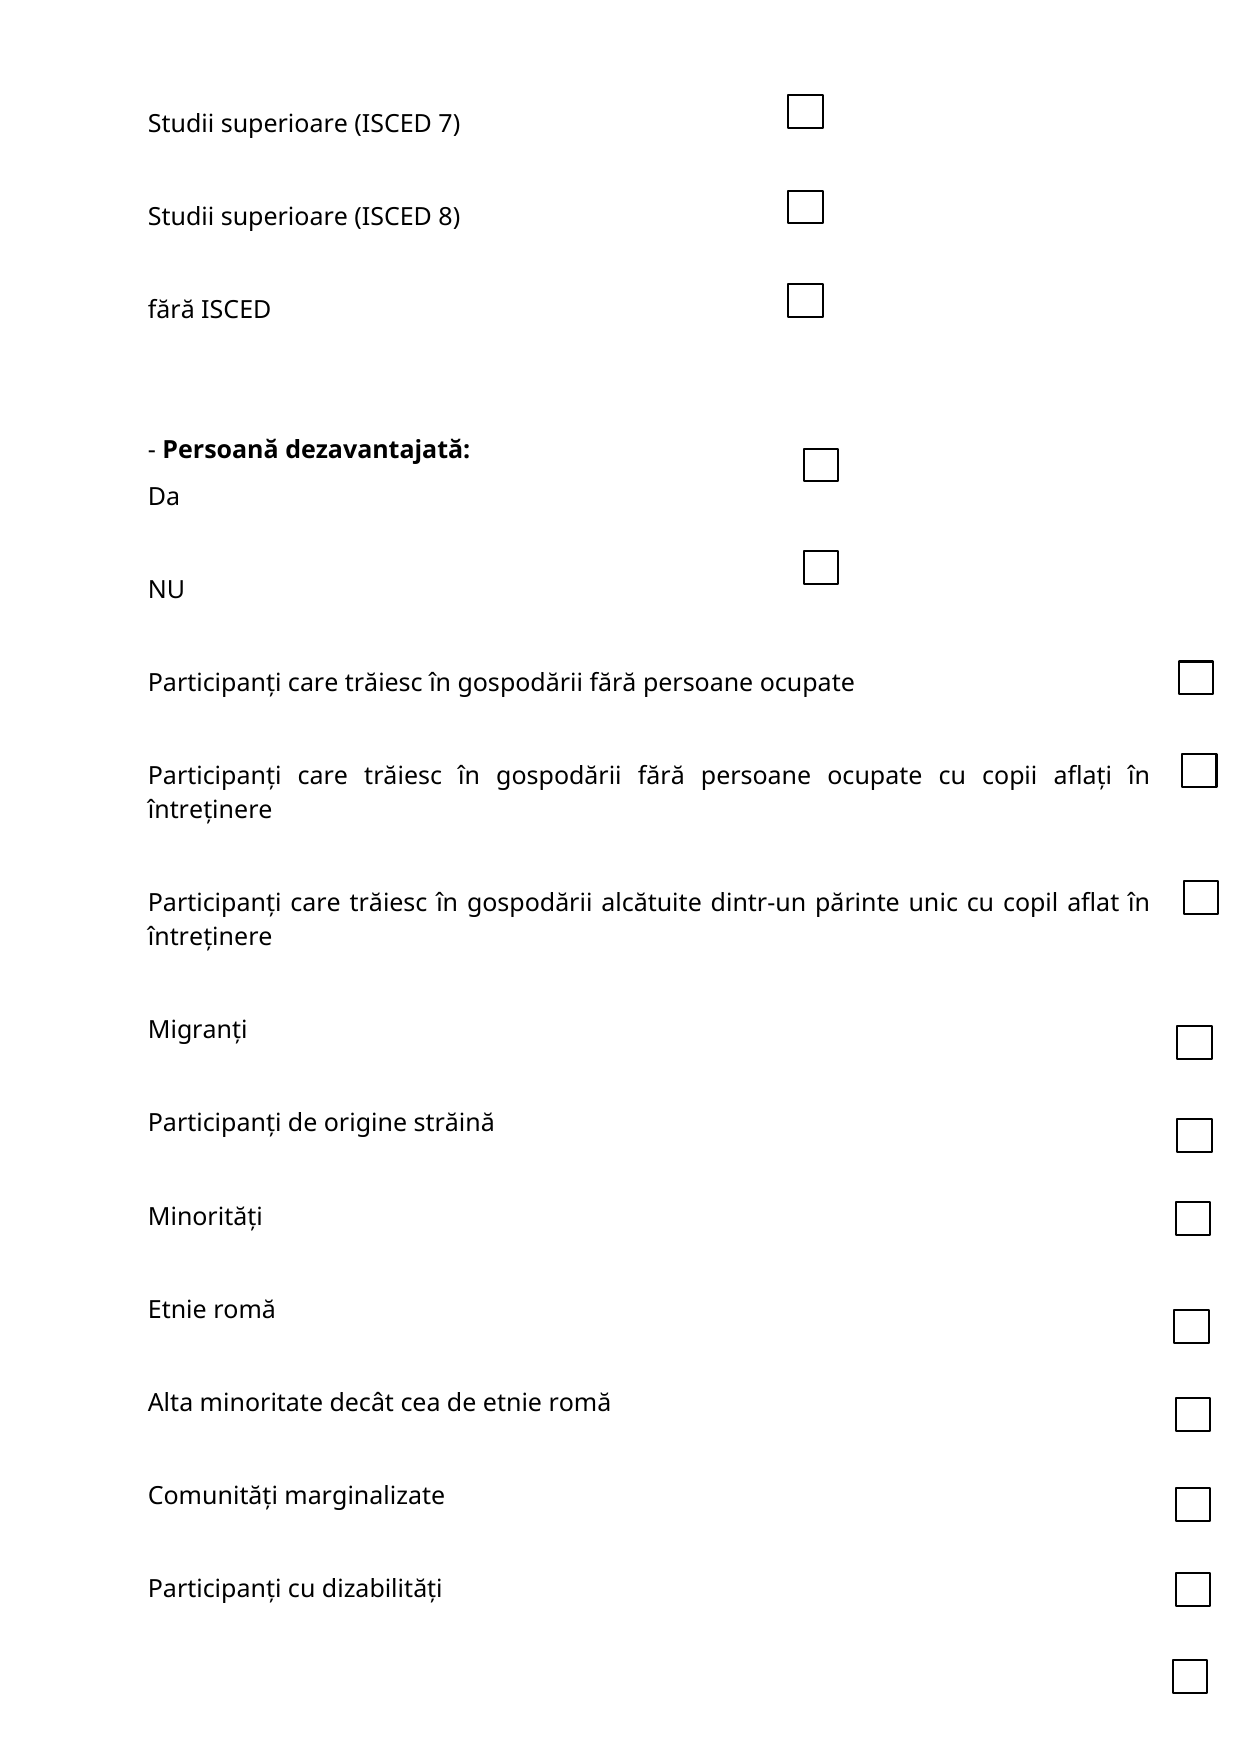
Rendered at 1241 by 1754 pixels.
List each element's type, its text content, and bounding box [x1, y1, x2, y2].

text Participanți cu dizabilități [148, 1571, 1152, 1605]
text NU [148, 571, 1152, 605]
text Migranți [148, 1012, 1152, 1046]
text Participanți de origine străină [148, 1105, 1152, 1139]
text Etnie romă [148, 1291, 1152, 1325]
text - Persoană dezavantajată: [148, 432, 1152, 466]
text fără ISCED [148, 292, 1152, 326]
text Comunități marginalizate [148, 1477, 1152, 1512]
text Alta minoritate decât cea de etnie romă [148, 1384, 1152, 1418]
text Participanți care trăiesc în gospodării fără persoane ocupate cu copii aflați în întreținere [148, 757, 1152, 826]
text Minorități [148, 1198, 1152, 1232]
text Participanți care trăiesc în gospodării fără persoane ocupate [148, 664, 1152, 698]
text Participanți care trăiesc în gospodării alcătuite dintr-un părinte unic cu copil aflat în întreținere [148, 885, 1152, 953]
text Da [148, 478, 1152, 512]
text Studii superioare (ISCED 8) [148, 199, 1152, 233]
text Studii superioare (ISCED 7) [148, 106, 1152, 140]
